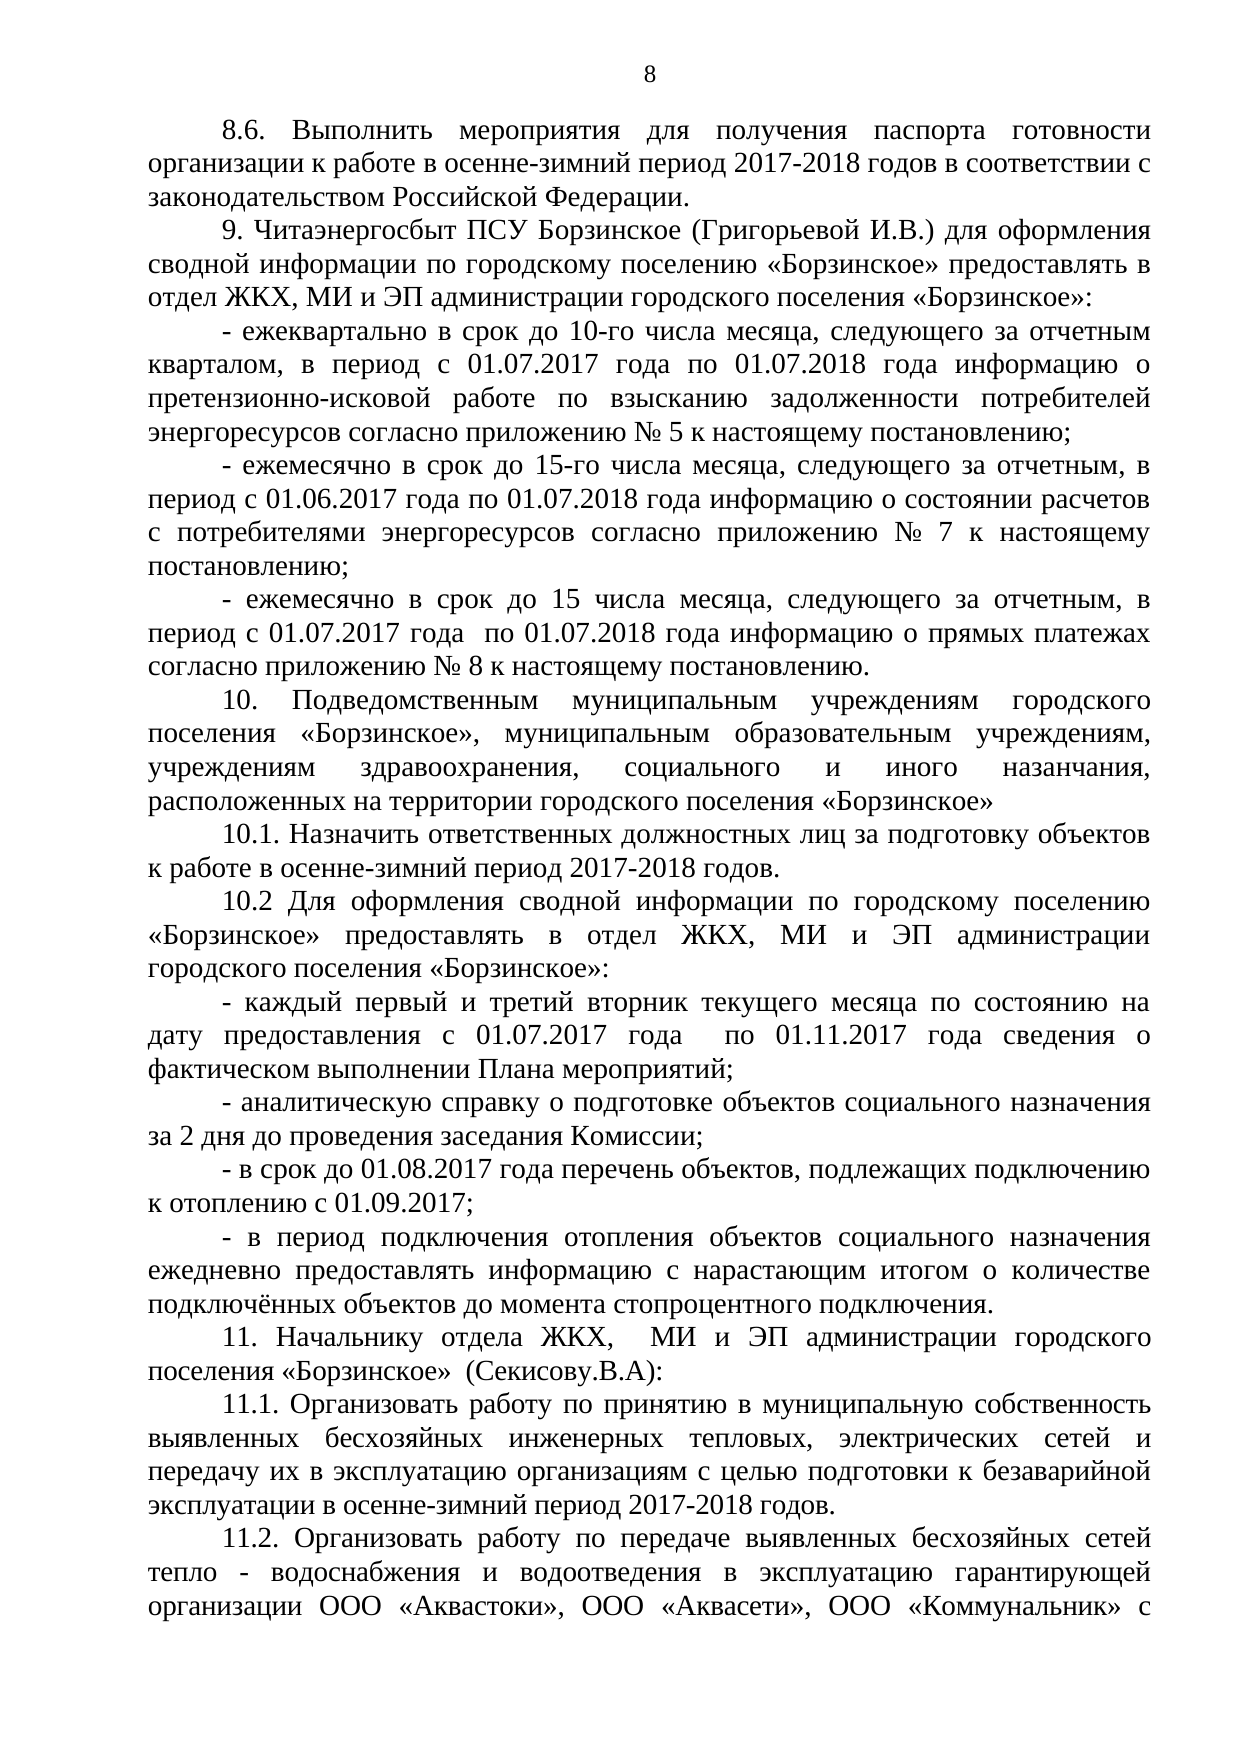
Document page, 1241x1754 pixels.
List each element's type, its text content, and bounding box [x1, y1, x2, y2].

text - в период подключения отопления объектов социального назначения ежедневно предоставлять информацию с нарастающим итогом о количестве подключённых объектов до момента стопроцентного подключения. [148, 1219, 1152, 1319]
text - аналитическую справку о подготовке объектов социального назначения за 2 дня до проведения заседания Комиссии; [148, 1084, 1152, 1152]
text - в срок до 01.08.2017 года перечень объектов, подлежащих подключению к отоплению с 01.09.2017; [148, 1152, 1152, 1219]
text - ежеквартально в срок до 10-го числа месяца, следующего за отчетным кварталом, в период с 01.07.2017 года по 01.07.2018 года информацию о претензионно-исковой работе по взысканию задолженности потребителей энергоресурсов согласно приложению № 5 к настоящему постановлению; [148, 313, 1152, 447]
text - ежемесячно в срок до 15-го числа месяца, следующего за отчетным, в период с 01.06.2017 года по 01.07.2018 года информацию о состоянии расчетов с потребителями энергоресурсов согласно приложению № 7 к настоящему постановлению; [148, 447, 1152, 581]
text 11.1. Организовать работу по принятию в муниципальную собственность выявленных бесхозяйных инженерных тепловых, электрических сетей и передачу их в эксплуатацию организациям с целью подготовки к безаварийной эксплуатации в осенне-зимний период 2017-2018 годов. [148, 1386, 1152, 1521]
text 10. Подведомственным муниципальным учреждениям городского поселения «Борзинское», муниципальным образовательным учреждениям, учреждениям здравоохранения, социального и иного назанчания, расположенных на территории городского поселения «Борзинское» [148, 682, 1152, 816]
text 9. Читаэнергосбыт ПСУ Борзинское (Григорьевой И.В.) для оформления сводной информации по городскому поселению «Борзинское» предоставлять в отдел ЖКХ, МИ и ЭП администрации городского поселения «Борзинское»: [148, 212, 1152, 313]
text - каждый первый и третий вторник текущего месяца по состоянию на дату предоставления с 01.07.2017 года по 01.11.2017 года сведения о фактическом выполнении Плана мероприятий; [148, 984, 1152, 1084]
text 11. Начальнику отдела ЖКХ, МИ и ЭП администрации городского поселения «Борзинское» (Секисову.В.А): [148, 1319, 1152, 1386]
text 8.6. Выполнить мероприятия для получения паспорта готовности организации к работе в осенне-зимний период 2017-2018 годов в соответствии с законодательством Российской Федерации. [148, 112, 1152, 212]
text - ежемесячно в срок до 15 числа месяца, следующего за отчетным, в период с 01.07.2017 года по 01.07.2018 года информацию о прямых платежах согласно приложению № 8 к настоящему постановлению. [148, 581, 1152, 682]
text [148, 1521, 1152, 1621]
text 10.1. Назначить ответственных должностных лиц за подготовку объектов к работе в осенне-зимний период 2017-2018 годов. [148, 816, 1152, 883]
text 10.2 Для оформления сводной информации по городскому поселению «Борзинское» предоставлять в отдел ЖКХ, МИ и ЭП администрации городского поселения «Борзинское»: [148, 883, 1152, 984]
